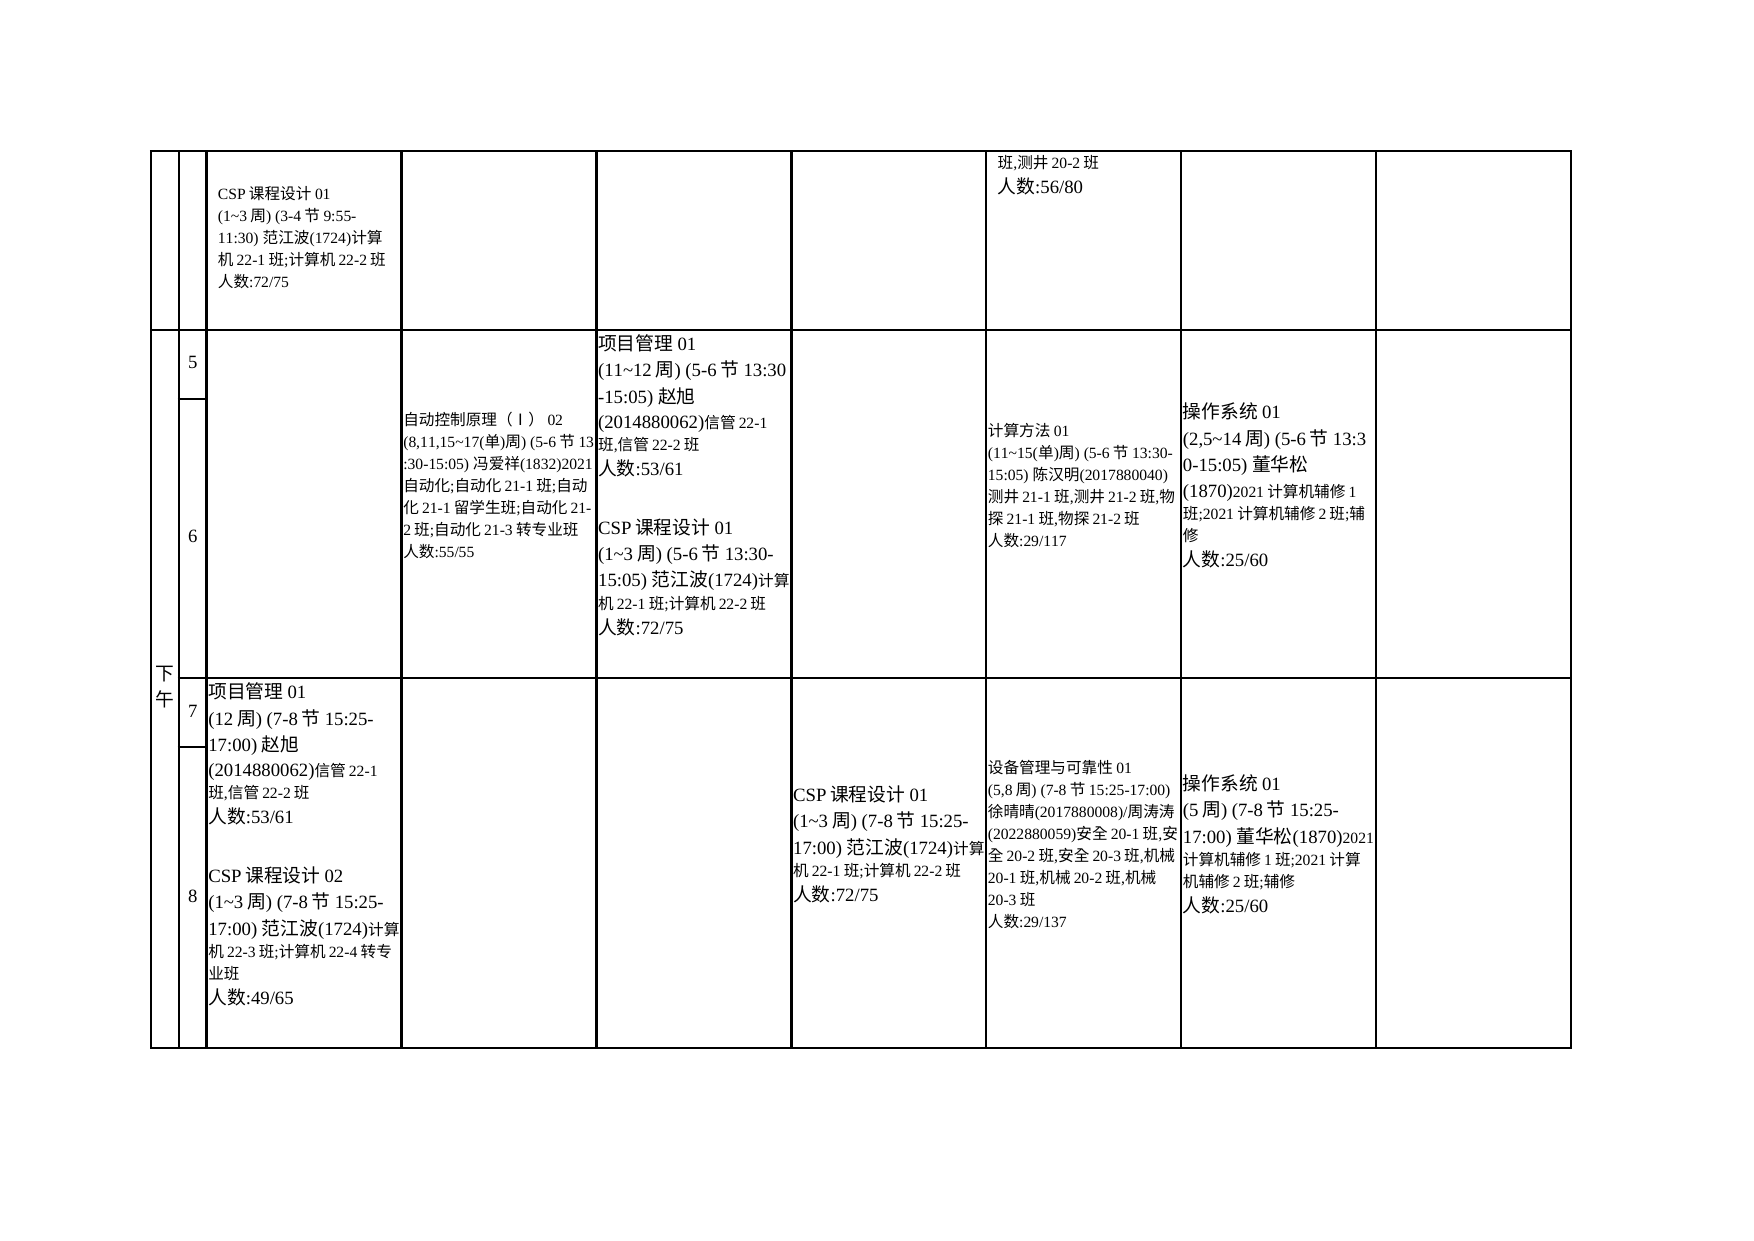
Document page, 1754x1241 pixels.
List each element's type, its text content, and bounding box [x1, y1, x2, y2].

table_cell 4 [180, 152, 205, 329]
table_cell [1377, 331, 1570, 677]
table_cell 计算方法 01 (11~15(单)周) (5-6节 13:30-15:05) 陈汉明(2017880040)测井21-1班,测井21-2班,物探21-1班,物探21-2班 人数:29/117 [987, 331, 1180, 677]
table_cell 8 [180, 748, 205, 1047]
table_cell [598, 679, 790, 1047]
table_cell 自动控制原理（Ⅰ） 02 (8,11,15~17(单)周) (5-6节 13:30-15:05) 冯爱祥(1832)2021 自动化;自动化21-1班;自动化21-1留学生班;自动化21-2班;自动化21-3转专业班 人数:55/55 [403, 331, 595, 677]
table_cell [793, 331, 985, 677]
table_cell 下午 [152, 331, 178, 1047]
table_cell CSP课程设计 01 (1~3周) (7-8节 15:25-17:00) 范江波(1724)计算机22-1班;计算机22-2班 人数:72/75 [793, 679, 985, 1047]
table_cell 5 [180, 331, 205, 397]
table_cell 7 [180, 679, 205, 746]
table_cell 设备管理与可靠性 01 (5,8周) (7-8节 15:25-17:00) 徐晴晴(2017880008)/周涛涛(2022880059)安全20-1班,安全20-2班,安全20-3班,机械20-1班,机械20-2班,机械20-3班 人数:29/137 [987, 679, 1180, 1047]
table_cell [403, 679, 595, 1047]
table_cell 操作系统 01 (2,5~14周) (5-6节 13:30-15:05) 董华松(1870)2021计算机辅修1班;2021计算机辅修2班;辅修 人数:25/60 [1182, 331, 1375, 677]
table_cell [1377, 679, 1570, 1047]
table_cell 操作系统 01 (5周) (7-8节 15:25-17:00) 董华松(1870)2021计算机辅修1班;2021计算机辅修2班;辅修 人数:25/60 [1182, 679, 1375, 1047]
table_cell 项目管理 01 (11~12周) (5-6节 13:30-15:05) 赵旭(2014880062)信管22-1班,信管22-2班 人数:53/61 CSP课程设计 01 (1~3周) (5-6节 13:30-15:05) 范江波(1724)计算机22-1班;计算机22-2班 人数:72/75 [598, 331, 790, 677]
table_cell 项目管理 01 (12周) (7-8节 15:25-17:00) 赵旭(2014880062)信管22-1班,信管22-2班 人数:53/61 CSP课程设计 02 (1~3周) (7-8节 15:25-17:00) 范江波(1724)计算机22-3班;计算机22-4转专业班 人数:49/65 [208, 679, 400, 1047]
table_cell 6 [180, 400, 205, 677]
table_cell [208, 331, 400, 677]
